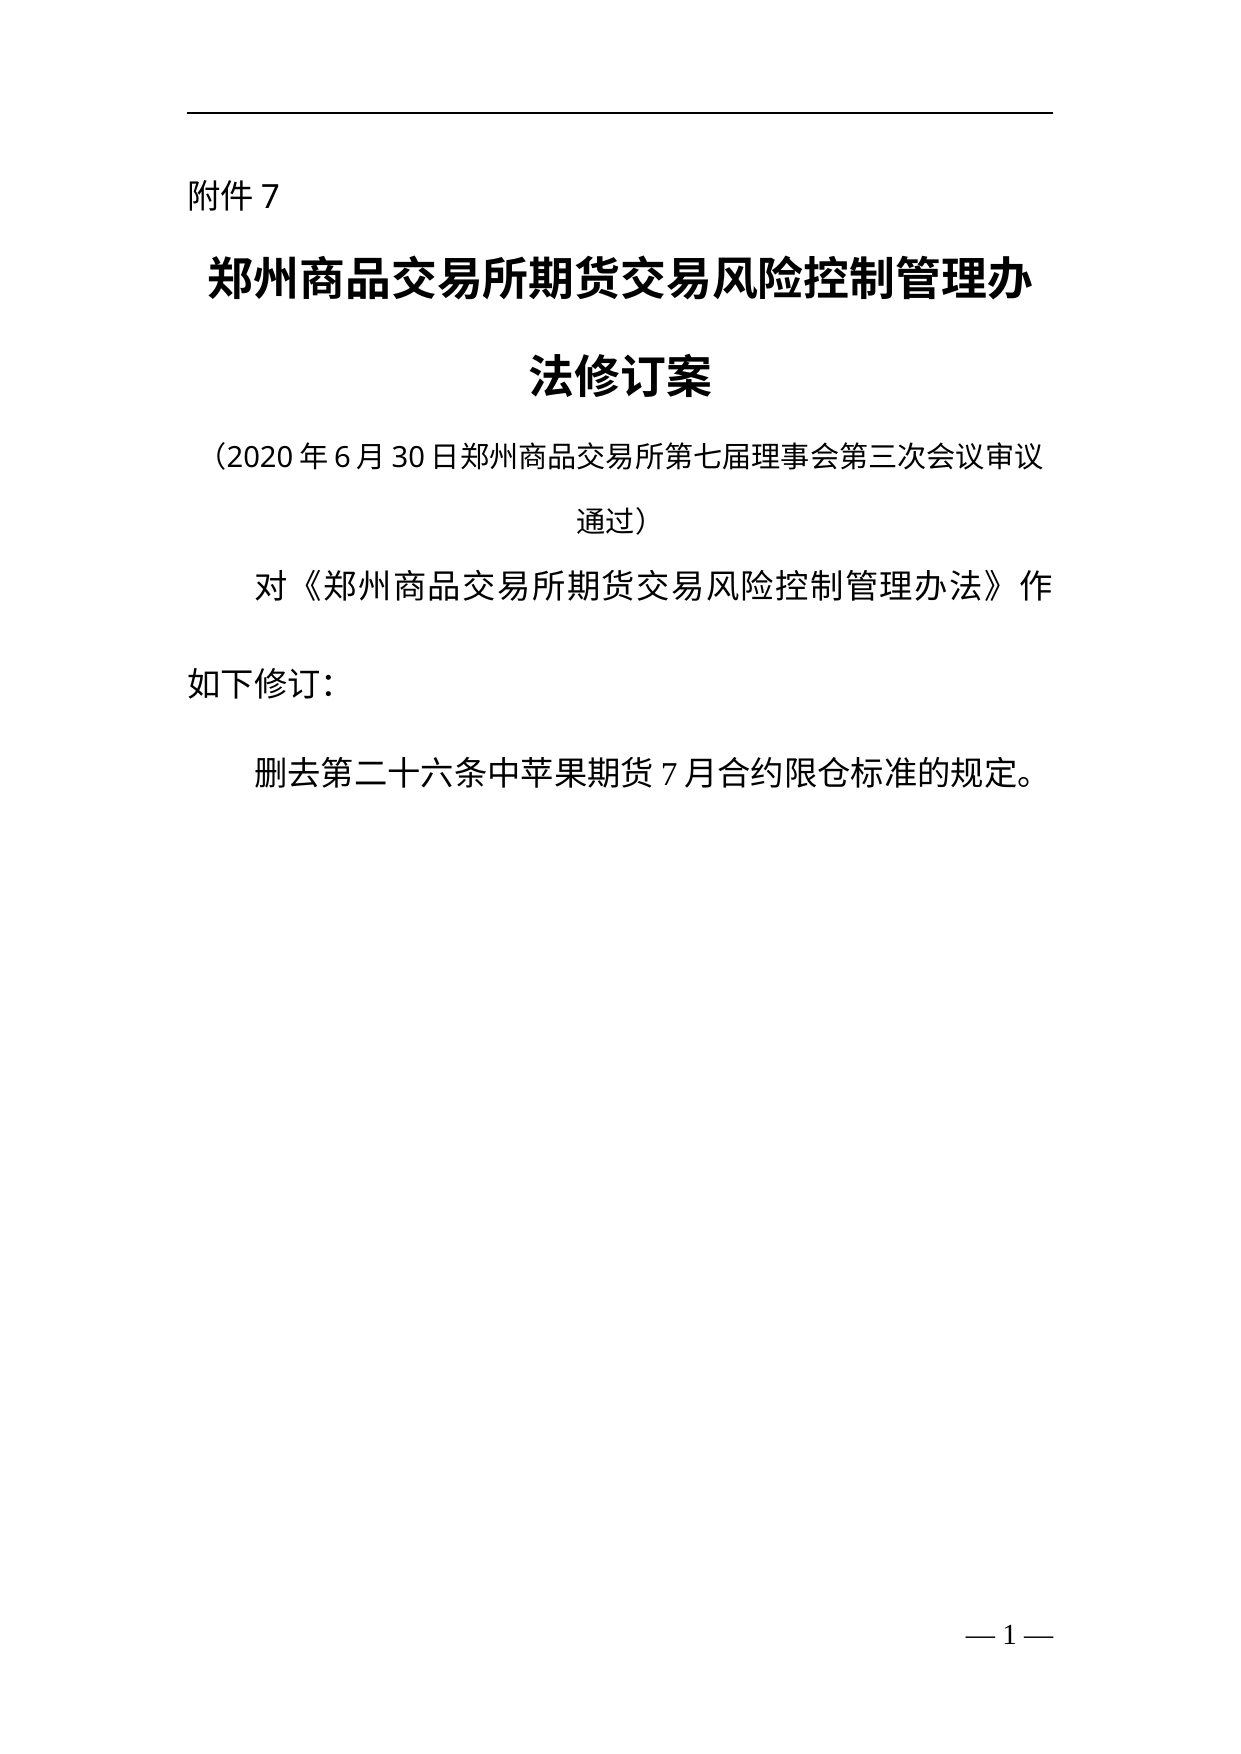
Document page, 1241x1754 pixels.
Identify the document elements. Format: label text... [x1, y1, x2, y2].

text 郑州商品交易所期货交易风险控制管理办法修订案 [187, 227, 1053, 422]
text 附件7 [187, 162, 1053, 227]
text 对《郑州商品交易所期货交易风险控制管理办法》作如下修订： [187, 552, 1053, 714]
text （2020年6月30日郑州商品交易所第七届理事会第三次会议审议通过） [187, 422, 1053, 552]
text 删去第二十六条中苹果期货7月合约限仓标准的规定。 [187, 738, 1053, 803]
